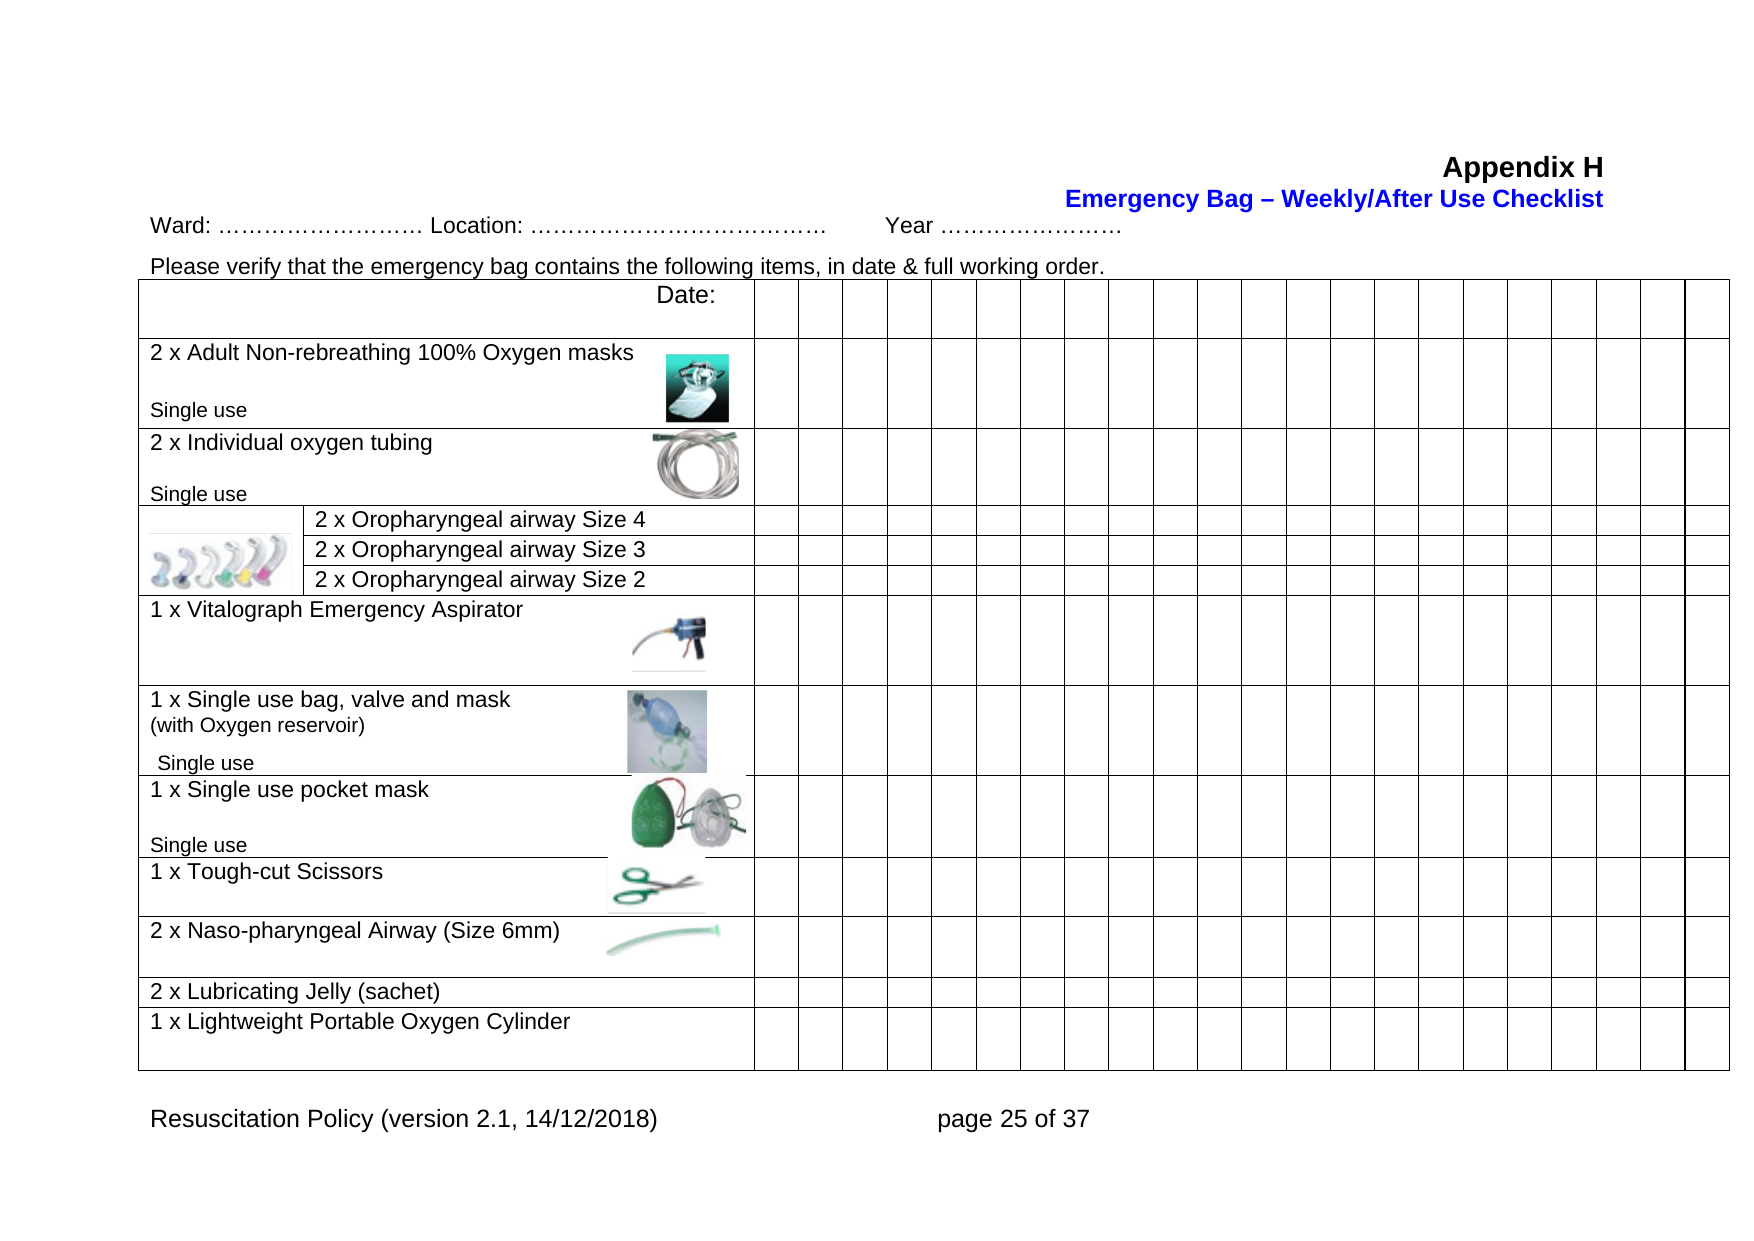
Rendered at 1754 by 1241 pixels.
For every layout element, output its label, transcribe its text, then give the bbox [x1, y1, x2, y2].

table_cell [1331, 536, 1374, 565]
table_cell [1331, 566, 1374, 595]
table_cell [1154, 776, 1197, 857]
table_cell [799, 917, 842, 977]
table_cell [843, 506, 887, 535]
table_cell [1686, 429, 1729, 505]
table_cell [1464, 978, 1507, 1007]
table_cell [1686, 776, 1729, 857]
table_cell [1021, 429, 1064, 505]
table_cell [1597, 978, 1640, 1007]
table_cell [1508, 506, 1551, 535]
table_cell [1641, 506, 1684, 535]
table_header [1730, 279, 1754, 338]
table_cell [1154, 1008, 1197, 1070]
table_cell [1331, 1008, 1374, 1070]
table_header [1331, 280, 1374, 338]
table_cell [1154, 978, 1197, 1007]
picture [625, 689, 706, 770]
table_cell [1242, 917, 1286, 977]
table_cell [1597, 566, 1640, 595]
table_cell [932, 566, 976, 595]
table_header [1508, 280, 1551, 338]
table_cell [932, 429, 976, 505]
table_cell [1331, 506, 1374, 535]
table_cell [888, 429, 931, 505]
table_cell [755, 429, 798, 505]
table_cell [1464, 686, 1507, 775]
table_cell [1287, 506, 1330, 535]
table_cell [1021, 917, 1064, 977]
table_header [1287, 280, 1330, 338]
table_cell [1287, 686, 1330, 775]
table_cell [1730, 505, 1754, 535]
table_cell [1021, 506, 1064, 535]
table_cell [1552, 858, 1596, 916]
table_cell [1464, 339, 1507, 428]
table_cell [1686, 506, 1729, 535]
table_cell [1597, 858, 1640, 916]
table_cell [1552, 536, 1596, 565]
table_cell [1109, 776, 1153, 857]
table_cell [799, 566, 842, 595]
table_cell [799, 429, 842, 505]
table_cell [1508, 566, 1551, 595]
table_cell 1 x Tough-cut Scissors [139, 858, 754, 916]
table_cell [1419, 776, 1463, 857]
table_cell [1686, 1008, 1729, 1070]
table_cell [1109, 536, 1153, 565]
table_cell 1 x Single use pocket mask Single use [139, 776, 754, 857]
table_cell [977, 596, 1020, 685]
table_cell [1686, 596, 1729, 685]
table_cell [977, 978, 1020, 1007]
table_cell [1375, 429, 1418, 505]
table_cell [977, 1008, 1020, 1070]
table_cell [1552, 917, 1596, 977]
table_cell [1021, 566, 1064, 595]
table_cell [1508, 596, 1551, 685]
table_cell [1552, 596, 1596, 685]
table_cell [977, 536, 1020, 565]
picture [630, 598, 706, 670]
table_cell [932, 776, 976, 857]
table_cell [1331, 429, 1374, 505]
table_cell [1021, 978, 1064, 1007]
table_cell [1464, 536, 1507, 565]
table_cell [1597, 339, 1640, 428]
picture [605, 857, 705, 914]
table_cell [755, 566, 798, 595]
table_cell [1287, 978, 1330, 1007]
picture [147, 532, 290, 589]
table_cell [1109, 858, 1153, 916]
table_cell 1 x Single use bag, valve and mask (with Oxygen reservoir) Single use [139, 686, 754, 775]
table_cell [1375, 536, 1418, 565]
table_cell [755, 978, 798, 1007]
table_header [1198, 280, 1241, 338]
table_cell [1242, 339, 1286, 428]
table_cell [1552, 686, 1596, 775]
table_cell [977, 858, 1020, 916]
table_header [977, 280, 1020, 338]
table_cell [1065, 506, 1108, 535]
table_cell [1508, 536, 1551, 565]
table_cell [1597, 429, 1640, 505]
table_cell [843, 776, 887, 857]
table_cell [1597, 596, 1640, 685]
table_cell [1021, 596, 1064, 685]
table_cell [888, 686, 931, 775]
table_cell [1419, 596, 1463, 685]
table_header [1065, 280, 1108, 338]
table_cell [1730, 338, 1754, 428]
table_cell [1552, 339, 1596, 428]
table_cell [1641, 596, 1684, 685]
table_cell [799, 858, 842, 916]
table_cell [755, 858, 798, 916]
table_cell [755, 917, 798, 977]
table_cell [977, 917, 1020, 977]
table_cell [1154, 686, 1197, 775]
table_cell [1331, 686, 1374, 775]
table_cell [1641, 917, 1684, 977]
table_cell [843, 536, 887, 565]
table_cell [1242, 776, 1286, 857]
table_cell [1331, 917, 1374, 977]
table_cell [799, 536, 842, 565]
table_cell [755, 536, 798, 565]
table_cell [1109, 917, 1153, 977]
table_cell [1686, 858, 1729, 916]
table_cell [1375, 686, 1418, 775]
table_cell [1021, 339, 1064, 428]
table_cell 2 x Lubricating Jelly (sachet) [139, 978, 754, 1007]
table_cell [932, 536, 976, 565]
picture [630, 774, 746, 849]
picture [664, 353, 731, 427]
table_cell [1287, 429, 1330, 505]
table_header [799, 280, 842, 338]
table_cell [1065, 339, 1108, 428]
table_header [1109, 280, 1153, 338]
table_cell [1464, 917, 1507, 977]
table_cell [1242, 858, 1286, 916]
table_cell [755, 506, 798, 535]
table_cell [1375, 1008, 1418, 1070]
table_cell [1109, 566, 1153, 595]
table_cell [1198, 1008, 1241, 1070]
table_cell [1065, 596, 1108, 685]
table_cell [888, 566, 931, 595]
table_cell [1021, 536, 1064, 565]
table_cell [1419, 536, 1463, 565]
table_cell [1464, 429, 1507, 505]
table_cell [932, 339, 976, 428]
table_cell [1375, 917, 1418, 977]
table_cell [843, 429, 887, 505]
table_cell [888, 776, 931, 857]
table_cell [888, 858, 931, 916]
table_cell [1552, 506, 1596, 535]
table_cell [1552, 429, 1596, 505]
table_cell [1198, 917, 1241, 977]
table_cell 2 x Individual oxygen tubing Single use [139, 429, 754, 505]
table_cell [932, 917, 976, 977]
table_cell [1331, 978, 1374, 1007]
table_cell 2 x Oropharyngeal airway Size 3 [304, 536, 754, 565]
table_cell [1242, 536, 1286, 565]
table_cell [1242, 1008, 1286, 1070]
table_header [1597, 280, 1640, 338]
table_cell [1508, 429, 1551, 505]
table_cell [1242, 429, 1286, 505]
table_cell [843, 917, 887, 977]
table_cell [1686, 536, 1729, 565]
table_cell [139, 506, 303, 595]
text Please verify that the emergency bag contains the following items, in date & full working order. [150, 253, 1604, 279]
table_cell [1686, 917, 1729, 977]
table_cell [1065, 1008, 1108, 1070]
table_cell [1419, 339, 1463, 428]
table_cell [888, 1008, 931, 1070]
table_cell [843, 1008, 887, 1070]
table_header [1641, 280, 1684, 338]
table_cell [799, 596, 842, 685]
table_cell [1287, 596, 1330, 685]
table_cell [1464, 566, 1507, 595]
table_cell [1331, 776, 1374, 857]
table_cell [1021, 858, 1064, 916]
table_cell [755, 1008, 798, 1070]
table_cell [1331, 596, 1374, 685]
table_cell [1375, 596, 1418, 685]
table_cell [888, 917, 931, 977]
table_cell [1154, 917, 1197, 977]
table_cell [1375, 566, 1418, 595]
table_cell [1287, 776, 1330, 857]
table_cell [1597, 686, 1640, 775]
table_cell [1065, 978, 1108, 1007]
table_header [755, 280, 798, 338]
table_cell [1109, 978, 1153, 1007]
table_cell [1242, 506, 1286, 535]
table_cell [1730, 1007, 1754, 1070]
table_cell [1154, 596, 1197, 685]
table_cell [1287, 858, 1330, 916]
table_cell [1686, 978, 1729, 1007]
table_cell [755, 776, 798, 857]
table_cell [888, 339, 931, 428]
table_cell [1287, 566, 1330, 595]
table_cell [1021, 776, 1064, 857]
table_cell [977, 566, 1020, 595]
table_cell [1375, 339, 1418, 428]
table_cell [1375, 506, 1418, 535]
table_cell [1508, 686, 1551, 775]
table_cell [1597, 506, 1640, 535]
table_cell [1198, 566, 1241, 595]
table_header [1552, 280, 1596, 338]
table_cell [1109, 429, 1153, 505]
table_cell [1419, 566, 1463, 595]
table_cell [1508, 917, 1551, 977]
table_cell [932, 686, 976, 775]
table_cell [1464, 776, 1507, 857]
picture [651, 429, 739, 498]
table_cell [1508, 339, 1551, 428]
table_cell [1730, 535, 1754, 565]
table_cell [1552, 978, 1596, 1007]
table_cell 2 x Adult Non-rebreathing 100% Oxygen masks Single use [139, 339, 754, 428]
table_cell [977, 506, 1020, 535]
table_cell [1065, 858, 1108, 916]
text Appendix H [150, 150, 1604, 183]
table_cell [1154, 429, 1197, 505]
table_cell [1331, 339, 1374, 428]
table_cell [1552, 1008, 1596, 1070]
table_header [1686, 280, 1729, 338]
table_cell [1464, 596, 1507, 685]
table_cell [1021, 686, 1064, 775]
table_cell [843, 978, 887, 1007]
table_cell [1508, 978, 1551, 1007]
table_cell [843, 566, 887, 595]
table_cell [1154, 858, 1197, 916]
table_cell [799, 339, 842, 428]
table_cell [1198, 686, 1241, 775]
table_cell [843, 596, 887, 685]
table_cell [1287, 1008, 1330, 1070]
table_cell 1 x Vitalograph Emergency Aspirator [139, 596, 754, 685]
table_header [888, 280, 931, 338]
table_cell [1419, 1008, 1463, 1070]
table_cell [1065, 429, 1108, 505]
table_cell [1065, 776, 1108, 857]
table_cell [1641, 339, 1684, 428]
table_cell [1419, 429, 1463, 505]
table_cell [1065, 686, 1108, 775]
table_cell [977, 686, 1020, 775]
table_cell [1287, 917, 1330, 977]
table_cell [888, 506, 931, 535]
table_cell [1419, 686, 1463, 775]
table_cell [1242, 566, 1286, 595]
table_header [1375, 280, 1418, 338]
table_cell [1419, 506, 1463, 535]
table_cell [932, 596, 976, 685]
table_cell [843, 858, 887, 916]
table_cell [1597, 776, 1640, 857]
table_cell [1641, 776, 1684, 857]
table_cell [1641, 536, 1684, 565]
table_cell [1154, 536, 1197, 565]
table_cell [1464, 1008, 1507, 1070]
table_cell [977, 429, 1020, 505]
table_cell [1641, 686, 1684, 775]
table_cell [977, 339, 1020, 428]
table_header [1154, 280, 1197, 338]
table_cell [1419, 978, 1463, 1007]
table_cell [1065, 917, 1108, 977]
table_cell [843, 686, 887, 775]
table_cell [1641, 566, 1684, 595]
table_cell [1109, 1008, 1153, 1070]
table_cell [755, 339, 798, 428]
table_cell [755, 686, 798, 775]
table_cell [1375, 858, 1418, 916]
text Ward: ……………………… Location: ………………………………… Year …………………… [150, 212, 1604, 239]
table_cell [1109, 596, 1153, 685]
table_cell [1552, 776, 1596, 857]
table_cell 2 x Naso-pharyngeal Airway (Size 6mm) [139, 917, 754, 977]
table_cell [1242, 978, 1286, 1007]
table_header [1419, 280, 1463, 338]
table_cell [799, 978, 842, 1007]
table_cell [932, 978, 976, 1007]
table_cell [888, 596, 931, 685]
table_header Date: [139, 280, 754, 338]
table_cell [843, 339, 887, 428]
table_cell [1508, 1008, 1551, 1070]
table_cell [977, 776, 1020, 857]
table_cell [1419, 858, 1463, 916]
table_cell [1686, 339, 1729, 428]
picture [605, 923, 721, 956]
table_cell [1154, 566, 1197, 595]
table_cell [1065, 536, 1108, 565]
table_cell [1375, 978, 1418, 1007]
subtitle Emergency Bag – Weekly/After Use Checklist [150, 183, 1604, 212]
table_cell [799, 506, 842, 535]
table_cell [888, 978, 931, 1007]
table_cell [1154, 506, 1197, 535]
table_cell [1641, 1008, 1684, 1070]
table_cell [1730, 775, 1754, 857]
table_cell [1154, 339, 1197, 428]
table_cell [1508, 858, 1551, 916]
table_cell [1508, 776, 1551, 857]
table_cell [1464, 858, 1507, 916]
table_cell [1198, 506, 1241, 535]
table_cell [1109, 506, 1153, 535]
table_header [1021, 280, 1064, 338]
table_header [843, 280, 887, 338]
table_cell [1242, 596, 1286, 685]
table_cell [1641, 429, 1684, 505]
table_cell [1730, 595, 1754, 685]
table_cell [1686, 686, 1729, 775]
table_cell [139, 1008, 754, 1070]
table_cell [1730, 428, 1754, 505]
table_cell [932, 858, 976, 916]
table_cell [799, 776, 842, 857]
table_cell [1730, 977, 1754, 1007]
table_cell [1198, 978, 1241, 1007]
table_cell [1597, 917, 1640, 977]
table_cell [1464, 506, 1507, 535]
table_cell [1641, 858, 1684, 916]
table_header [1242, 280, 1286, 338]
table_cell 2 x Oropharyngeal airway Size 2 [304, 566, 754, 595]
table_cell [1287, 339, 1330, 428]
table_cell [1641, 978, 1684, 1007]
table_cell [1021, 1008, 1064, 1070]
table_cell [1287, 536, 1330, 565]
table_cell [1198, 776, 1241, 857]
table_cell [1198, 536, 1241, 565]
table_header [1464, 280, 1507, 338]
table_cell [1065, 566, 1108, 595]
table_cell [1686, 566, 1729, 595]
table_cell [799, 1008, 842, 1070]
table_cell [1730, 565, 1754, 595]
table_cell [1109, 339, 1153, 428]
table_cell [1198, 339, 1241, 428]
table_cell [799, 686, 842, 775]
table_cell [888, 536, 931, 565]
table_cell [932, 1008, 976, 1070]
table_cell [1375, 776, 1418, 857]
table_cell [1419, 917, 1463, 977]
table_cell [1597, 536, 1640, 565]
table_cell [1730, 857, 1754, 916]
table_cell [1109, 686, 1153, 775]
table_cell [1730, 685, 1754, 775]
table_cell [1198, 429, 1241, 505]
table_cell [1552, 566, 1596, 595]
table_cell [755, 596, 798, 685]
table_cell [1242, 686, 1286, 775]
table_cell [1198, 596, 1241, 685]
table_cell 2 x Oropharyngeal airway Size 4 [304, 506, 754, 535]
table_cell [1331, 858, 1374, 916]
table_cell [1597, 1008, 1640, 1070]
table_cell [932, 506, 976, 535]
table_cell [1198, 858, 1241, 916]
table_header [932, 280, 976, 338]
table_cell [1730, 916, 1754, 977]
